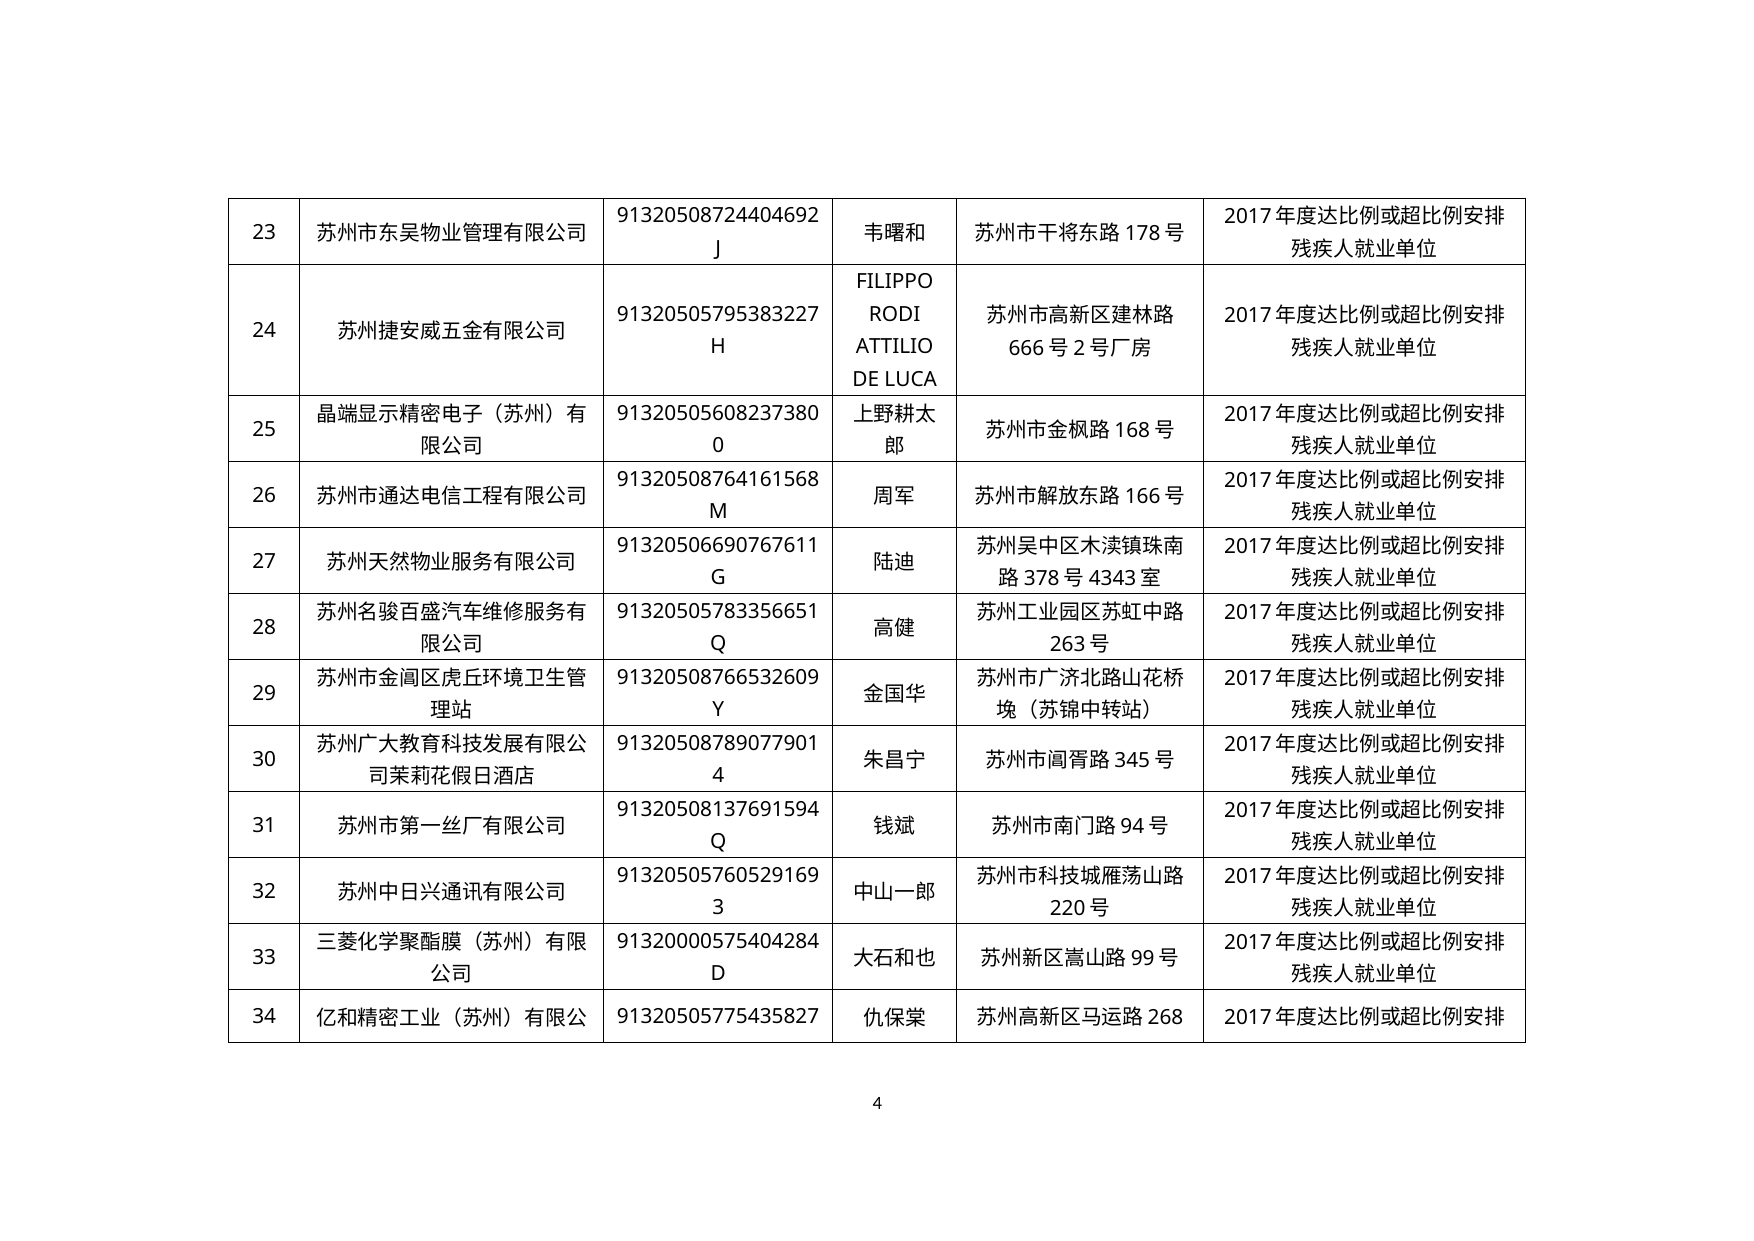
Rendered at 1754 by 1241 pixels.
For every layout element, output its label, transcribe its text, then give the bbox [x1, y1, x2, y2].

table_cell 苏州中日兴通讯有限公司 [300, 858, 603, 923]
table_cell 苏州新区嵩山路99号 [957, 924, 1203, 989]
table_cell 2017年度达比例或超比例安排残疾人就业单位 [1204, 528, 1525, 593]
table_cell 91320508766532609Y [604, 660, 832, 725]
table_cell 苏州市高新区建林路666号2号厂房 [957, 265, 1203, 395]
table_cell 苏州捷安威五金有限公司 [300, 265, 603, 395]
table_cell 苏州工业园区苏虹中路263号 [957, 594, 1203, 659]
table_cell 金国华 [833, 660, 956, 725]
table_cell 苏州市广济北路山花桥堍（苏锦中转站） [957, 660, 1203, 725]
table_cell 苏州天然物业服务有限公司 [300, 528, 603, 593]
table_cell 34 [229, 990, 299, 1042]
table_cell 苏州广大教育科技发展有限公司茉莉花假日酒店 [300, 726, 603, 791]
table_cell 三菱化学聚酯膜（苏州）有限公司 [300, 924, 603, 989]
table_cell 苏州市干将东路178号 [957, 199, 1203, 264]
table_cell 91320505795383227H [604, 265, 832, 395]
table_cell 钱斌 [833, 792, 956, 857]
table_cell 29 [229, 660, 299, 725]
table_cell 91320508764161568M [604, 462, 832, 527]
table_cell 苏州市南门路94号 [957, 792, 1203, 857]
table_cell 2017年度达比例或超比例安排残疾人就业单位 [1204, 726, 1525, 791]
table_cell 上野耕太郎 [833, 396, 956, 461]
table_cell 2017年度达比例或超比例安排残疾人就业单位 [1204, 265, 1525, 395]
table_cell 亿和精密工业（苏州）有限公司 [300, 990, 603, 1042]
table_cell 30 [229, 726, 299, 791]
table_cell 91320505775435827R [604, 990, 832, 1042]
table_cell 91320508724404692J [604, 199, 832, 264]
table_cell 2017年度达比例或超比例安排残疾人就业单位 [1204, 858, 1525, 923]
table_cell 31 [229, 792, 299, 857]
table_cell 苏州市通达电信工程有限公司 [300, 462, 603, 527]
table_cell 朱昌宁 [833, 726, 956, 791]
table_cell 苏州市科技城雁荡山路220号 [957, 858, 1203, 923]
table_cell 2017年度达比例或超比例安排残疾人就业单位 [1204, 396, 1525, 461]
table_cell 苏州市第一丝厂有限公司 [300, 792, 603, 857]
table_cell 苏州市阊胥路345号 [957, 726, 1203, 791]
table_cell 2017年度达比例或超比例安排残疾人就业单位 [1204, 462, 1525, 527]
table_cell 91320505783356651Q [604, 594, 832, 659]
table_cell 91320508137691594Q [604, 792, 832, 857]
table_cell 陆迪 [833, 528, 956, 593]
table_cell 91320000575404284D [604, 924, 832, 989]
table_cell 28 [229, 594, 299, 659]
table_cell FILIPPO RODI ATTILIO DE LUCA [833, 265, 956, 395]
table_cell 仇保棠 [833, 990, 956, 1042]
table_cell 苏州高新区马运路268号 [957, 990, 1203, 1042]
table_cell 周军 [833, 462, 956, 527]
table_cell 91320506690767611G [604, 528, 832, 593]
table_cell 2017年度达比例或超比例安排残疾人就业单位 [1204, 924, 1525, 989]
table_cell 33 [229, 924, 299, 989]
table_cell 24 [229, 265, 299, 395]
table_cell 大石和也 [833, 924, 956, 989]
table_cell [1204, 990, 1525, 1042]
table_cell 2017年度达比例或超比例安排残疾人就业单位 [1204, 660, 1525, 725]
table_cell 韦曙和 [833, 199, 956, 264]
table_cell 25 [229, 396, 299, 461]
table_cell 26 [229, 462, 299, 527]
table_cell 2017年度达比例或超比例安排残疾人就业单位 [1204, 594, 1525, 659]
table_cell 晶端显示精密电子（苏州）有限公司 [300, 396, 603, 461]
table_cell 27 [229, 528, 299, 593]
table_cell 苏州市解放东路166号 [957, 462, 1203, 527]
table_cell 913205056082373800 [604, 396, 832, 461]
table_cell 32 [229, 858, 299, 923]
table_cell 2017年度达比例或超比例安排残疾人就业单位 [1204, 792, 1525, 857]
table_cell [1204, 199, 1525, 264]
table_cell 913205087890779014 [604, 726, 832, 791]
table_cell 高健 [833, 594, 956, 659]
table_cell 苏州名骏百盛汽车维修服务有限公司 [300, 594, 603, 659]
table_cell 913205057605291693 [604, 858, 832, 923]
table_cell 苏州市金阊区虎丘环境卫生管理站 [300, 660, 603, 725]
table_cell 中山一郎 [833, 858, 956, 923]
table_cell 23 [229, 199, 299, 264]
table_cell 苏州市金枫路168号 [957, 396, 1203, 461]
table_cell 苏州吴中区木渎镇珠南路378号4343室 [957, 528, 1203, 593]
table_cell 苏州市东吴物业管理有限公司 [300, 199, 603, 264]
